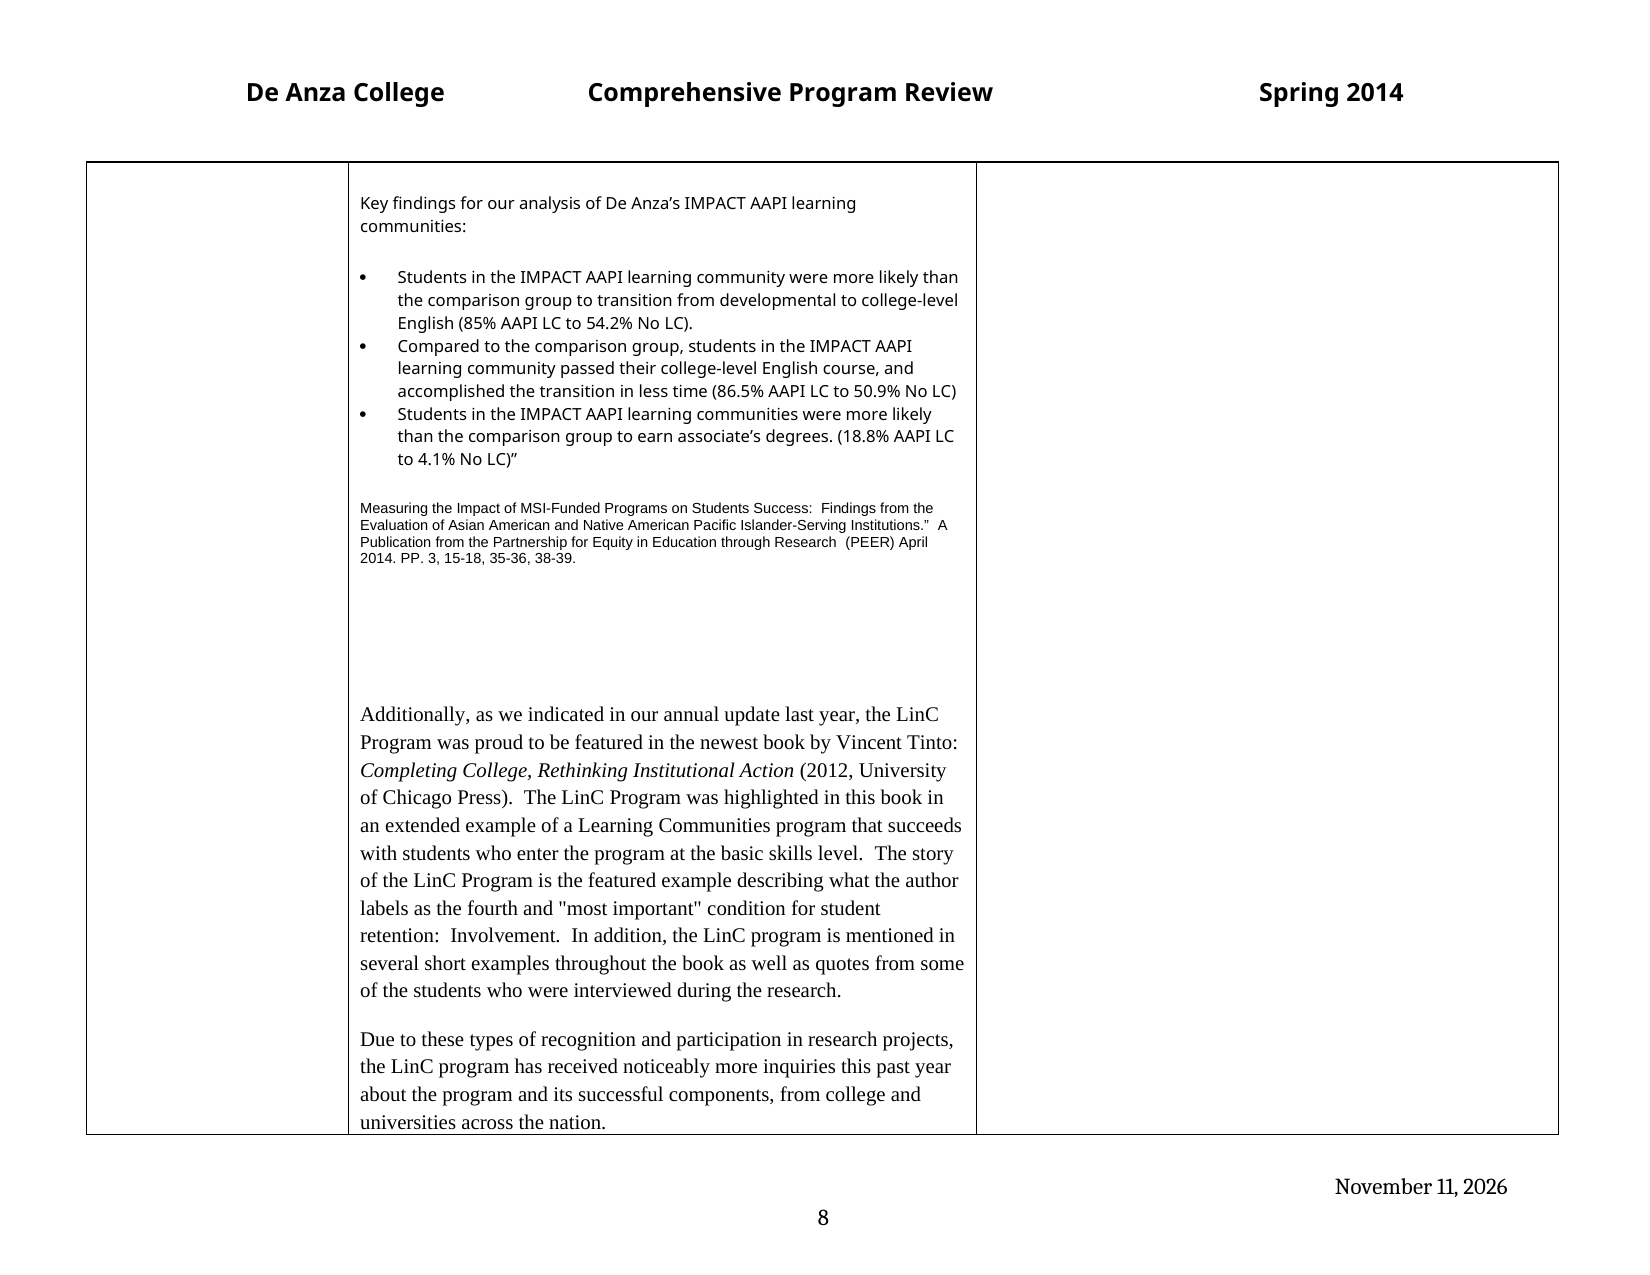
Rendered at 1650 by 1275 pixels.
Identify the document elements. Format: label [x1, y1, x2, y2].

table_cell [349, 163, 976, 1134]
table_cell [87, 163, 348, 1134]
table_cell [977, 163, 1558, 1134]
